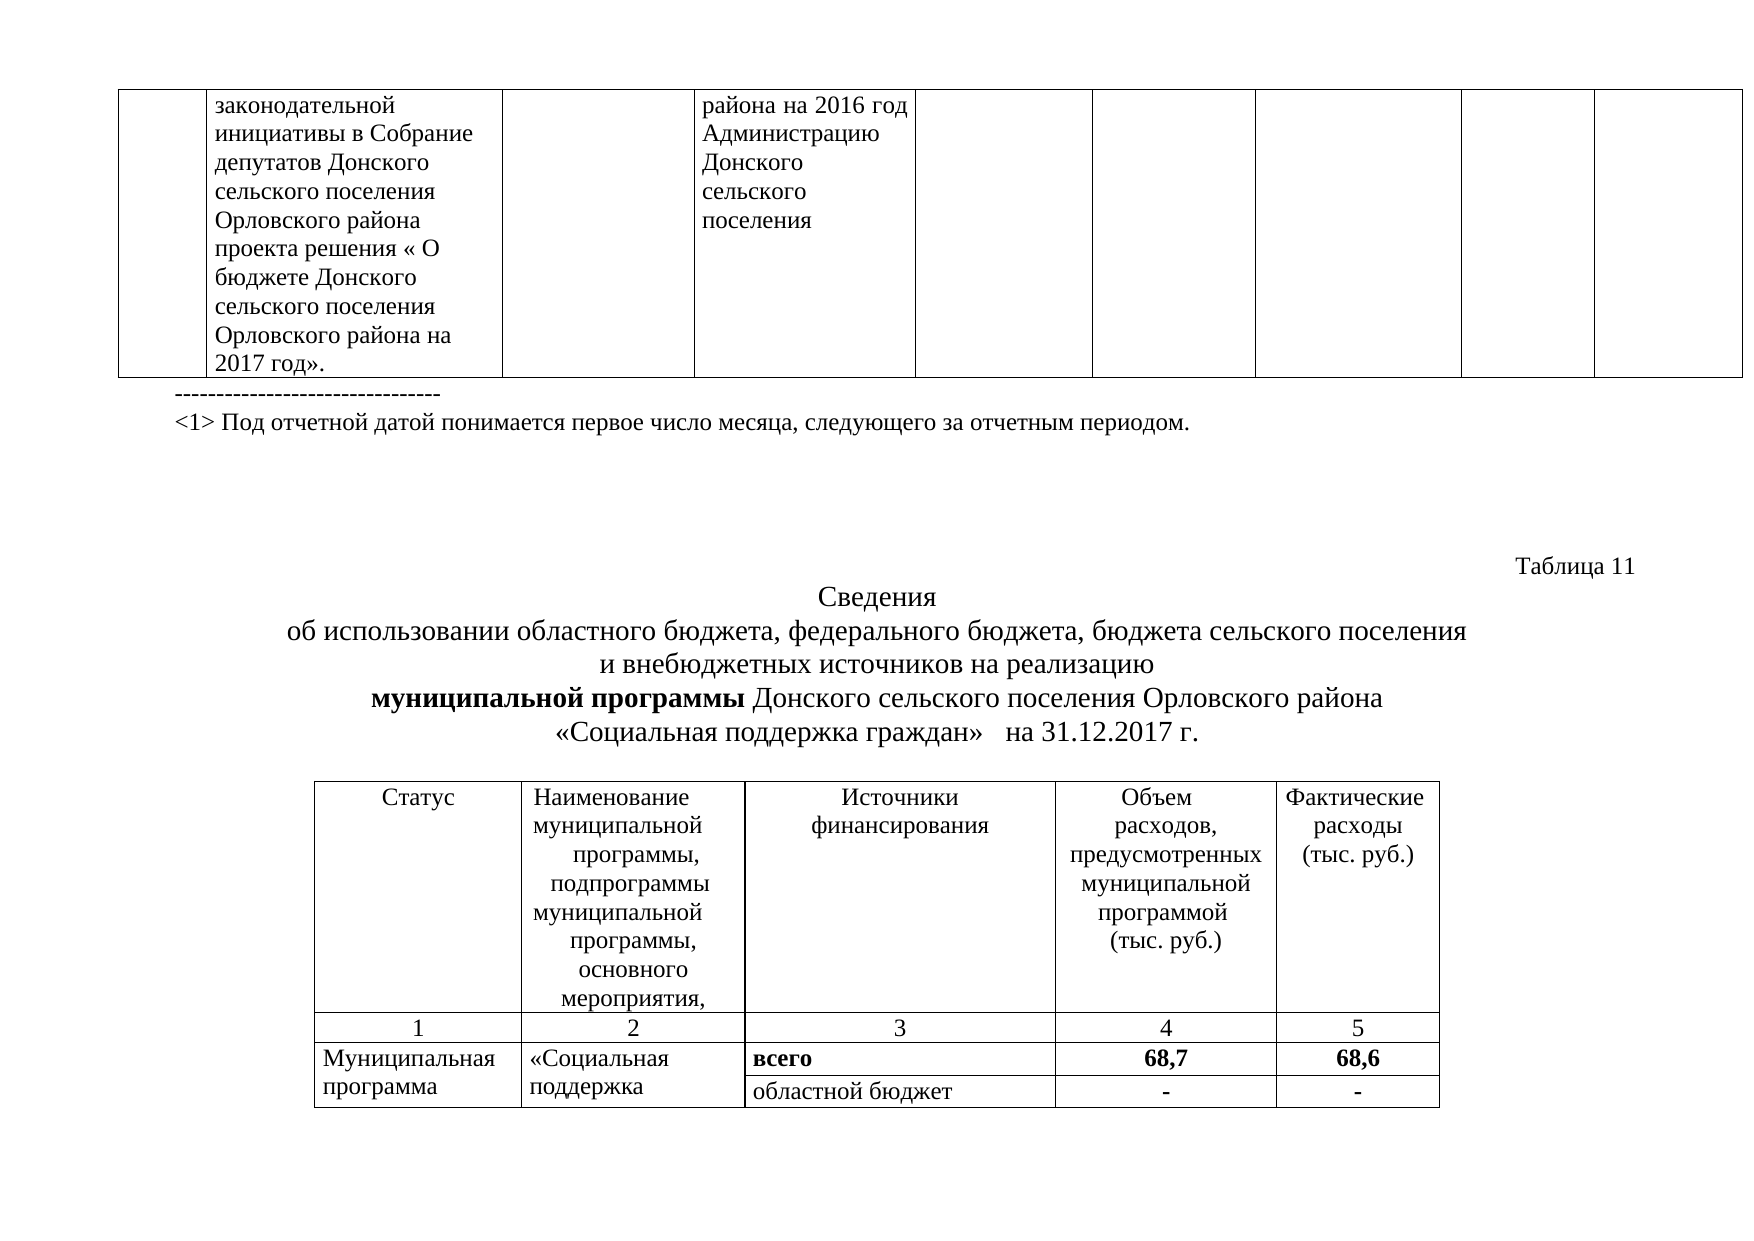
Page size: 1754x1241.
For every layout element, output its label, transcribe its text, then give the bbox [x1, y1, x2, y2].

table_cell - [1056, 1076, 1276, 1107]
table_cell 2 [522, 1013, 744, 1042]
table_cell X [1462, 90, 1594, 377]
table_cell [1093, 90, 1255, 377]
table_header Наименование муниципальной программы, подпрограммы муниципальной программы, основного мероприятия, [522, 782, 744, 1012]
table_cell Муниципальная программа [315, 1043, 521, 1107]
table_cell X [1256, 90, 1461, 377]
table_cell всего [746, 1043, 1055, 1075]
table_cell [207, 90, 502, 377]
table_cell 68,7 [1056, 1043, 1276, 1075]
text и внебюджетных источников на реализацию [118, 647, 1636, 680]
text Таблица 11 [118, 551, 1636, 579]
text Сведения [118, 579, 1636, 613]
table_cell «Социальная поддержка граждан» [522, 1043, 744, 1107]
text об использовании областного бюджета, федерального бюджета, бюджета сельского поселения [118, 613, 1636, 647]
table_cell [503, 90, 694, 377]
text муниципальной программы Донского сельского поселения Орловского района [118, 680, 1636, 714]
table_header Фактические расходы (тыс. руб.) [1277, 782, 1439, 1012]
table_cell - [1277, 1076, 1439, 1107]
table_header Статус [315, 782, 521, 1012]
table_cell 3 [746, 1013, 1055, 1042]
table_cell [119, 90, 206, 377]
table_cell 68,6 [1277, 1043, 1439, 1075]
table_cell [695, 90, 915, 377]
table_cell X [1595, 90, 1742, 377]
table_cell X [916, 90, 1092, 377]
text <1> Под отчетной датой понимается первое число месяца, следующего за отчетным периодом. [118, 407, 1636, 436]
text -------------------------------- [118, 378, 1636, 407]
table_header Источники финансирования [746, 782, 1055, 1012]
table_cell 4 [1056, 1013, 1276, 1042]
table_cell областной бюджет [746, 1076, 1055, 1107]
table_cell 5 [1277, 1013, 1439, 1042]
table_cell 1 [315, 1013, 521, 1042]
text «Социальная поддержка граждан» на 31.12.2017 г. [118, 714, 1636, 747]
table_header Объем расходов, предусмотренных муниципальной программой (тыс. руб.) [1056, 782, 1276, 1012]
